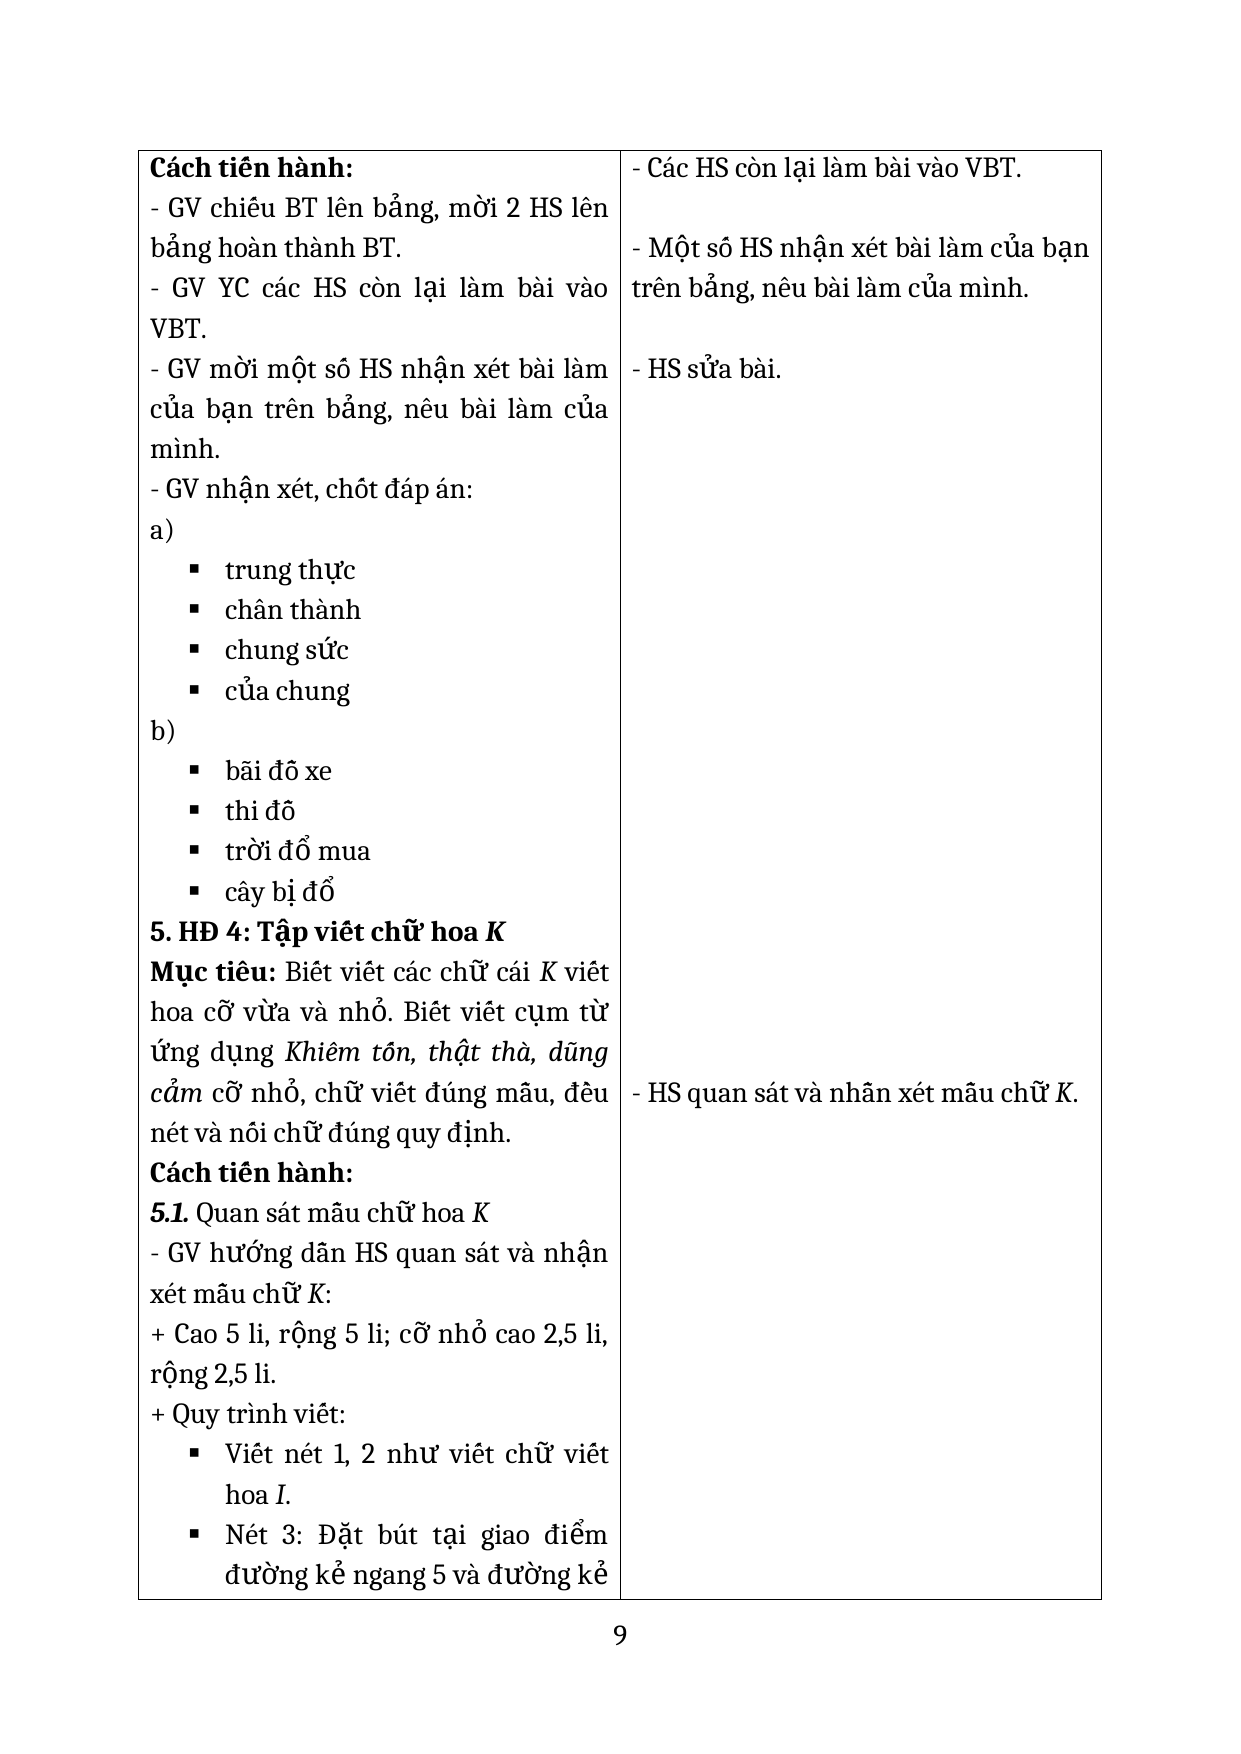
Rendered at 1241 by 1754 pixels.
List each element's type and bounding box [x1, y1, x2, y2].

table_cell [621, 151, 1101, 1598]
table_cell [139, 151, 620, 1598]
